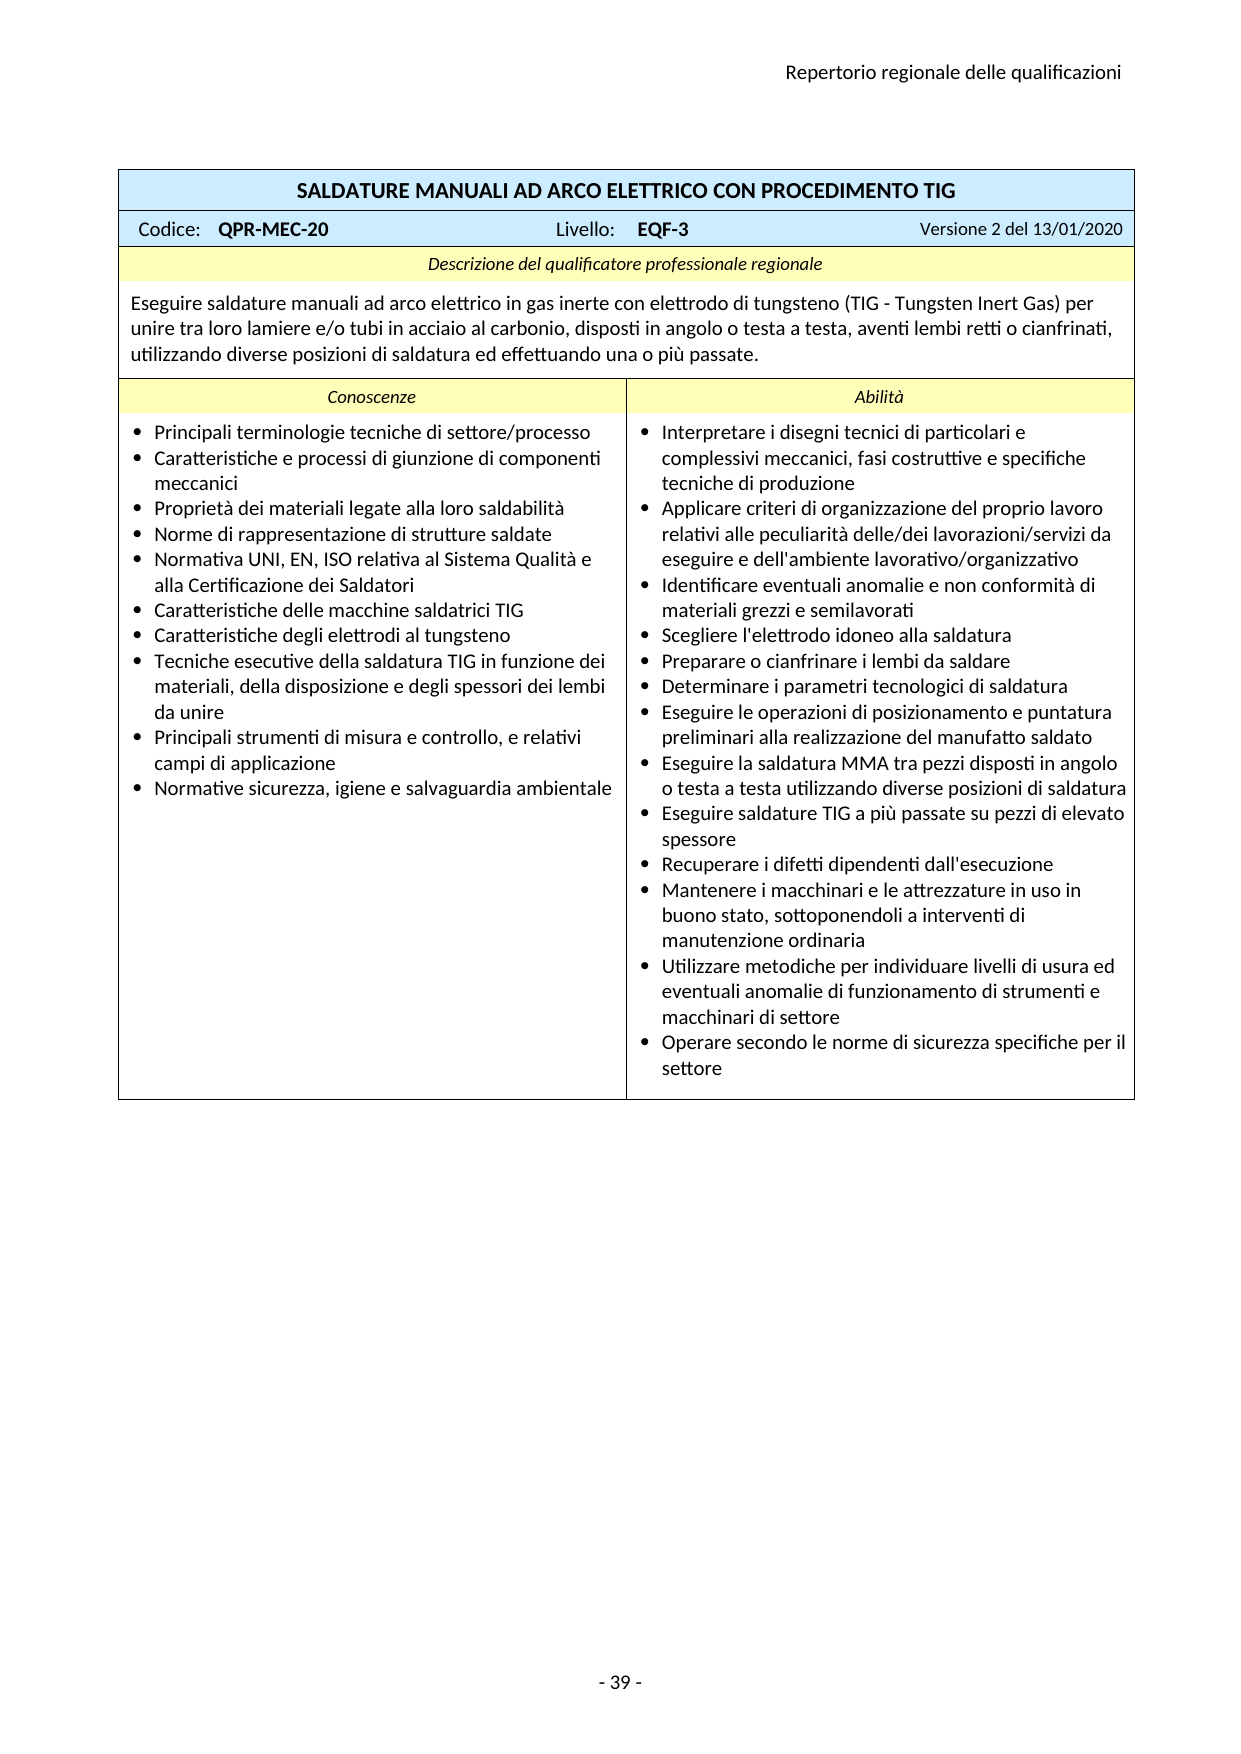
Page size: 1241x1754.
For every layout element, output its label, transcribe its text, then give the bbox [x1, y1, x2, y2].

table_cell Conoscenze [119, 379, 626, 413]
table_cell Principali terminologie tecniche di settore/processo Caratteristiche e processi di giunzione di componenti meccanici Proprietà dei materiali legate alla loro saldabilità Norme di rappresentazione di strutture saldate Normativa UNI, EN, ISO relativa al Sistema Qualità e alla Certificazione dei Saldatori Caratteristiche delle macchine saldatrici TIG Caratteristiche degli elettrodi al tungsteno Tecniche esecutive della saldatura TIG in funzione dei materiali, della disposizione e degli spessori dei lembi da unire Principali strumenti di misura e controllo, e relativi campi di applicazione Normative sicurezza, igiene e salvaguardia ambientale [119, 414, 626, 1099]
table_cell Descrizione del qualificatore professionale regionale [119, 247, 1134, 281]
table_cell EQF-3 [626, 211, 796, 246]
table_cell QPR-MEC-20 [207, 211, 457, 246]
table_cell Interpretare i disegni tecnici di particolari e complessivi meccanici, fasi costruttive e specifiche tecniche di produzione Applicare criteri di organizzazione del proprio lavoro relativi alle peculiarità delle/dei lavorazioni/servizi da eseguire e dell'ambiente lavorativo/organizzativo Identificare eventuali anomalie e non conformità di materiali grezzi e semilavorati Scegliere l'elettrodo idoneo alla saldatura Preparare o cianfrinare i lembi da saldare Determinare i parametri tecnologici di saldatura Eseguire le operazioni di posizionamento e puntatura preliminari alla realizzazione del manufatto saldato Eseguire la saldatura MMA tra pezzi disposti in angolo o testa a testa utilizzando diverse posizioni di saldatura Eseguire saldature TIG a più passate su pezzi di elevato spessore Recuperare i difetti dipendenti dall'esecuzione Mantenere i macchinari e le attrezzature in uso in buono stato, sottoponendoli a interventi di manutenzione ordinaria Utilizzare metodiche per individuare livelli di usura ed eventuali anomalie di funzionamento di strumenti e macchinari di settore Operare secondo le norme di sicurezza specifiche per il settore [627, 414, 1134, 1099]
table_cell Livello: [457, 211, 626, 246]
table_cell Eseguire saldature manuali ad arco elettrico in gas inerte con elettrodo di tungsteno (TIG - Tungsten Inert Gas) per unire tra loro lamiere e/o tubi in acciaio al carbonio, disposti in angolo o testa a testa, aventi lembi retti o cianfrinati, utilizzando diverse posizioni di saldatura ed effettuando una o più passate. [119, 281, 1134, 378]
table_cell Abilità [627, 379, 1134, 413]
table_header SALDATURE MANUALI AD ARCO ELETTRICO CON PROCEDIMENTO TIG [119, 170, 1134, 210]
table_cell Versione 2 del 13/01/2020 [796, 211, 1134, 246]
table_cell Codice: [119, 211, 207, 246]
